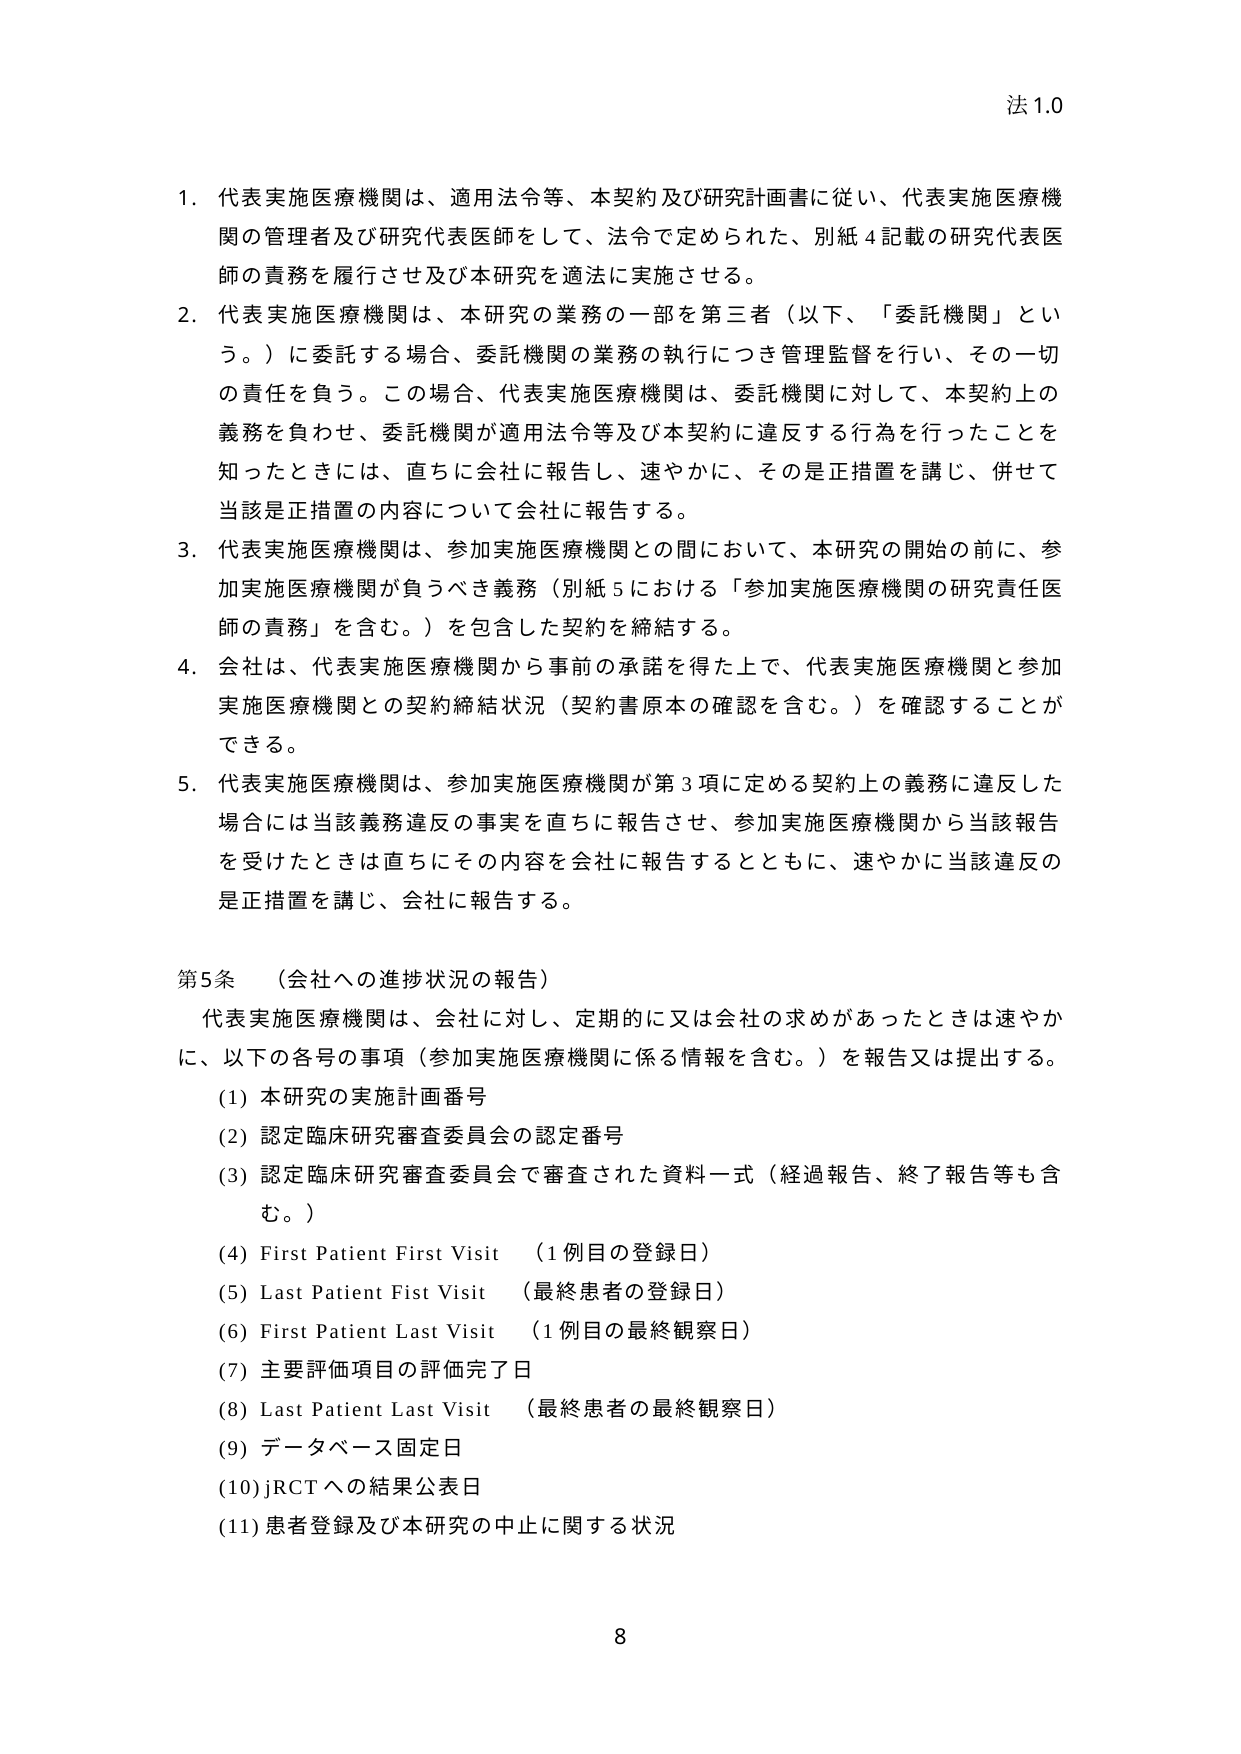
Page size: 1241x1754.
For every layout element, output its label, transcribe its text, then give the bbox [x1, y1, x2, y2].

list First Patient First Visit （1例目の登録日） [218, 1232, 1063, 1271]
list 代表実施医療機関は、参加実施医療機関が第3項に定める契約上の義務に違反した場合には当該義務違反の事実を直ちに報告させ、参加実施医療機関から当該報告を受けたときは直ちにその内容を会社に報告するとともに、速やかに当該違反の是正措置を講じ、会社に報告する。 [177, 763, 1063, 919]
list （会社への進捗状況の報告） [177, 958, 1063, 997]
list Last Patient Fist Visit （最終患者の登録日） [218, 1271, 1063, 1310]
list First Patient Last Visit （1例目の最終観察日） [218, 1310, 1063, 1349]
list 代表実施医療機関は、会社に対し、定期的に又は会社の求めがあったときは速やかに、以下の各号の事項（参加実施医療機関に係る情報を含む。）を報告又は提出する。 [177, 997, 1063, 1076]
list jRCTへの結果公表日 [218, 1466, 1063, 1505]
list 代表実施医療機関は、本研究の業務の一部を第三者（以下、「委託機関」という。）に委託する場合、委託機関の業務の執行につき管理監督を行い、その一切の責任を負う。この場合、代表実施医療機関は、委託機関に対して、本契約上の義務を負わせ、委託機関が適用法令等及び本契約に違反する行為を行ったことを知ったときには、直ちに会社に報告し、速やかに、その是正措置を講じ、併せて当該是正措置の内容について会社に報告する。 [177, 294, 1063, 529]
list 患者登録及び本研究の中止に関する状況 [218, 1505, 1063, 1544]
list 会社は、代表実施医療機関から事前の承諾を得た上で、代表実施医療機関と参加実施医療機関との契約締結状況（契約書原本の確認を含む。）を確認することができる。 [177, 646, 1063, 763]
list 主要評価項目の評価完了日 [218, 1349, 1063, 1388]
list Last Patient Last Visit （最終患者の最終観察日） [218, 1388, 1063, 1427]
list 認定臨床研究審査委員会の認定番号 [218, 1115, 1063, 1154]
list 代表実施医療機関は、参加実施医療機関との間において、本研究の開始の前に、参加実施医療機関が負うべき義務（別紙5における「参加実施医療機関の研究責任医師の責務」を含む。）を包含した契約を締結する。 [177, 529, 1063, 646]
list 本研究の実施計画番号 [218, 1076, 1063, 1115]
list データベース固定日 [218, 1427, 1063, 1466]
list 認定臨床研究審査委員会で審査された資料一式（経過報告、終了報告等も含む。） [218, 1154, 1063, 1232]
list 代表実施医療機関は、適用法令等、本契約及び研究計画書に従い、代表実施医療機関の管理者及び研究代表医師をして、法令で定められた、別紙4記載の研究代表医師の責務を履行させ及び本研究を適法に実施させる。 [177, 177, 1063, 294]
